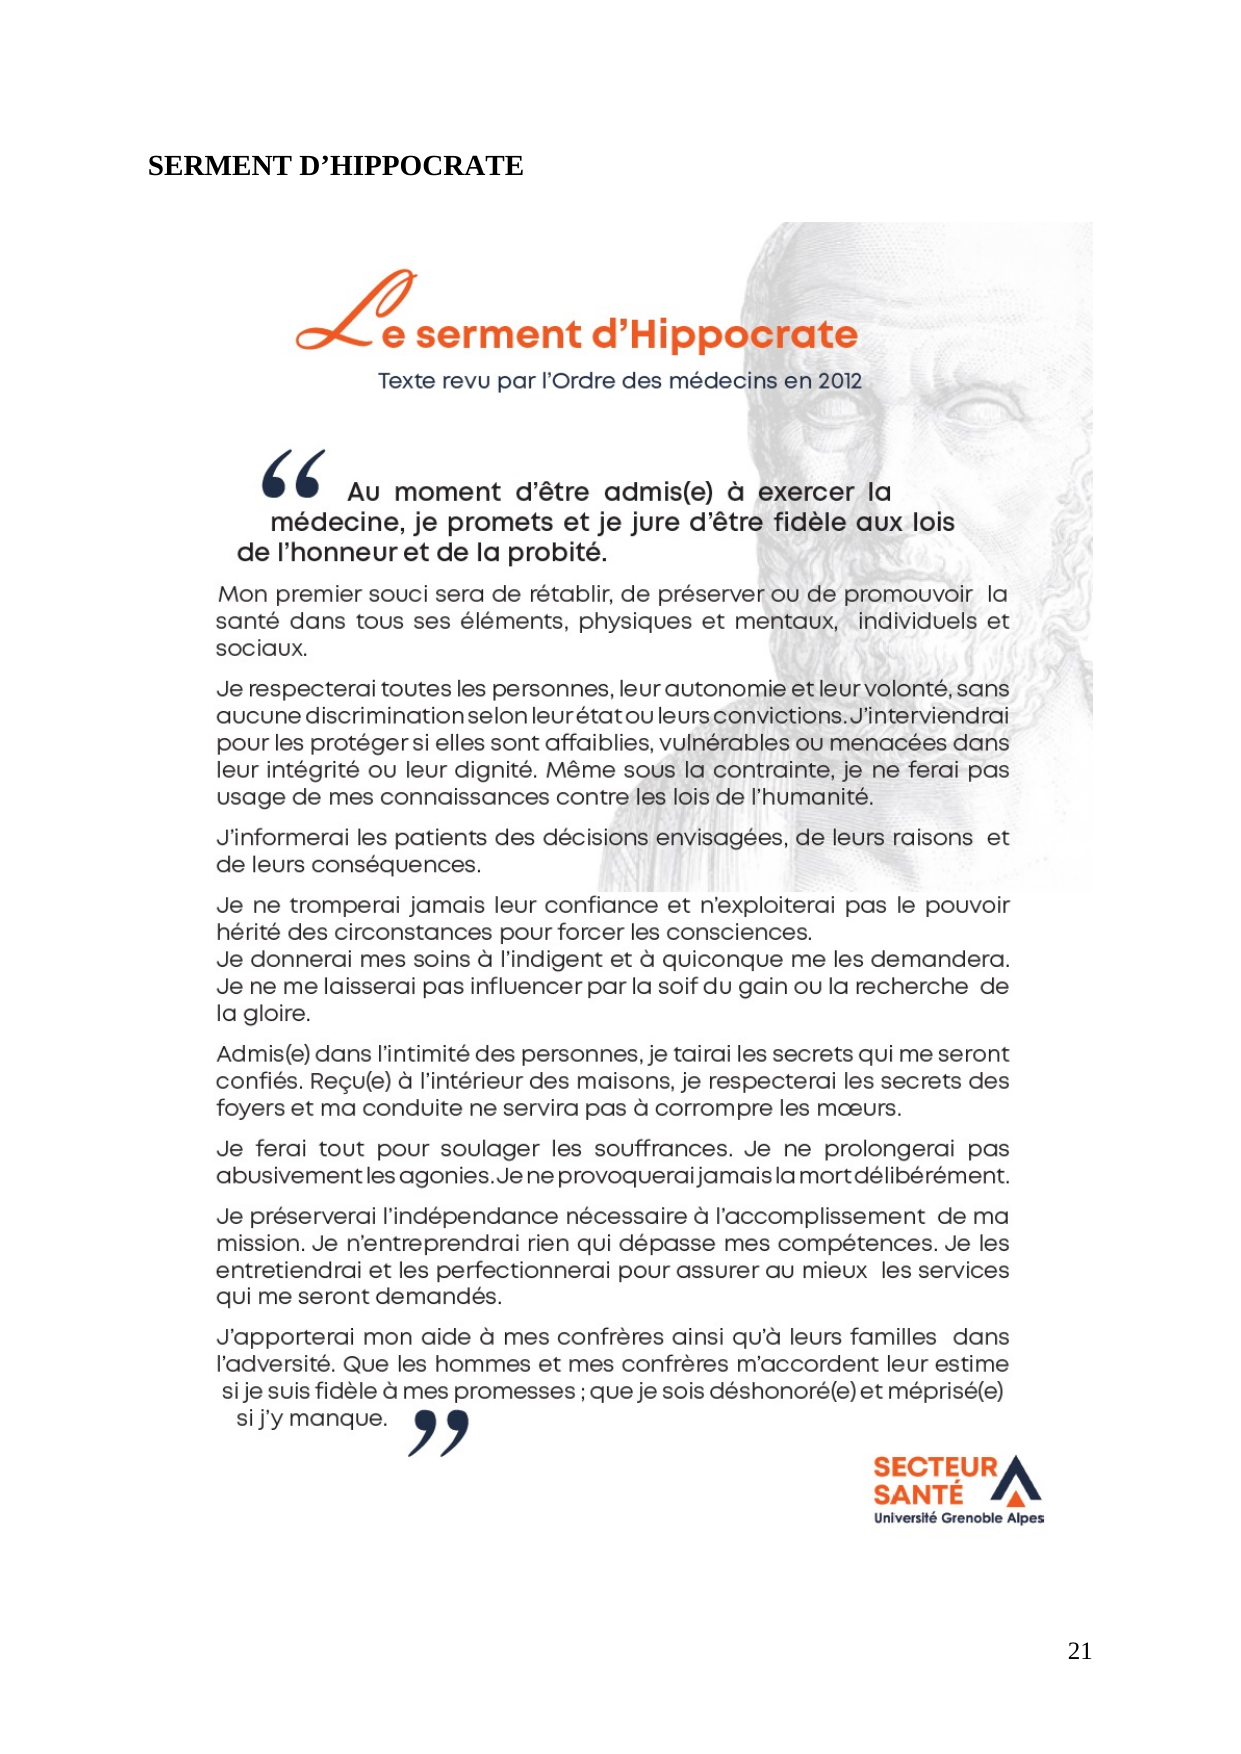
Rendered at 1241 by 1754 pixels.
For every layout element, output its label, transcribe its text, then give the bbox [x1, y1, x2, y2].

text SERMENT D’HIPPOCRATE [148, 148, 1093, 181]
picture [147, 222, 1093, 1559]
